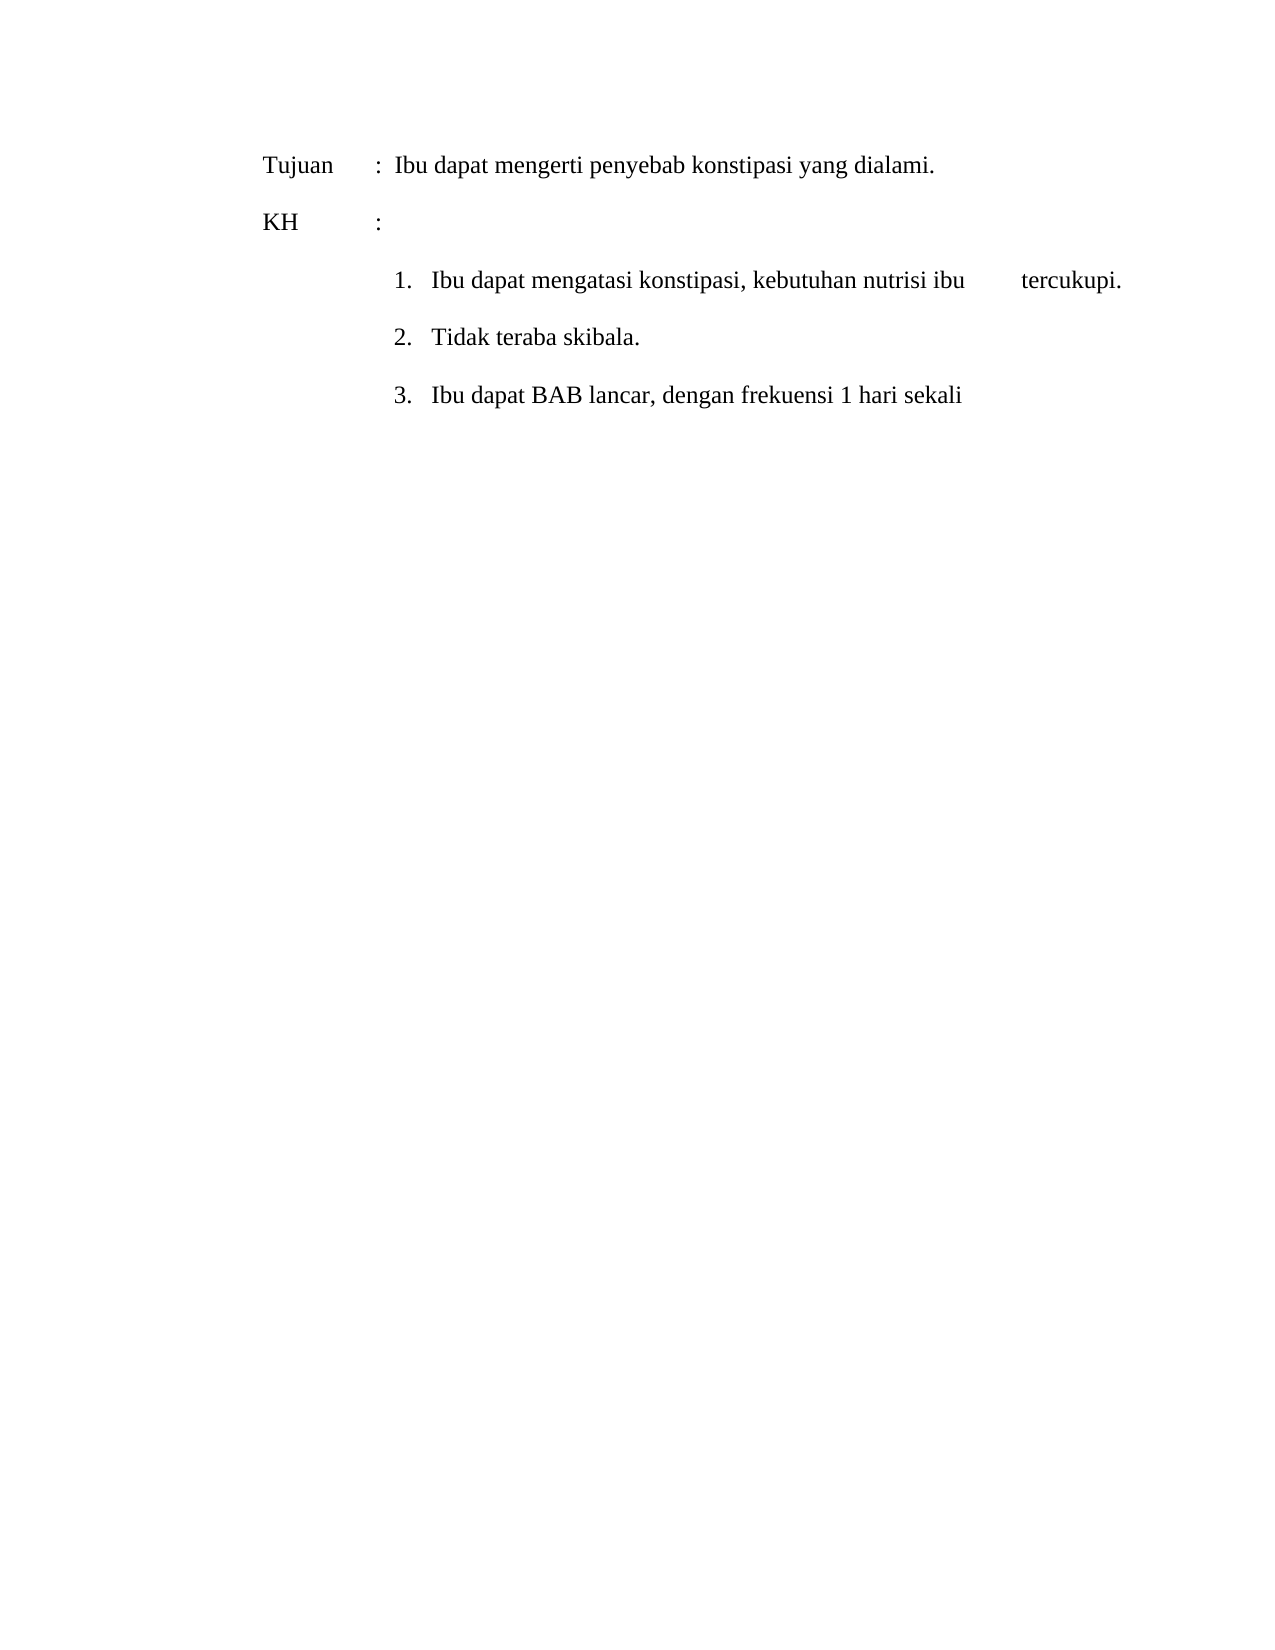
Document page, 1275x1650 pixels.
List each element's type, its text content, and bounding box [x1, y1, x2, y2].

list Ibu dapat BAB lancar, dengan frekuensi 1 hari sekali [394, 380, 1125, 409]
list Tidak teraba skibala. [394, 322, 1125, 351]
list Tujuan : Ibu dapat mengerti penyebab konstipasi yang dialami. [262, 150, 1125, 179]
text KH : [262, 207, 1125, 236]
list Ibu dapat mengatasi konstipasi, kebutuhan nutrisi ibu tercukupi. [394, 265, 1125, 294]
